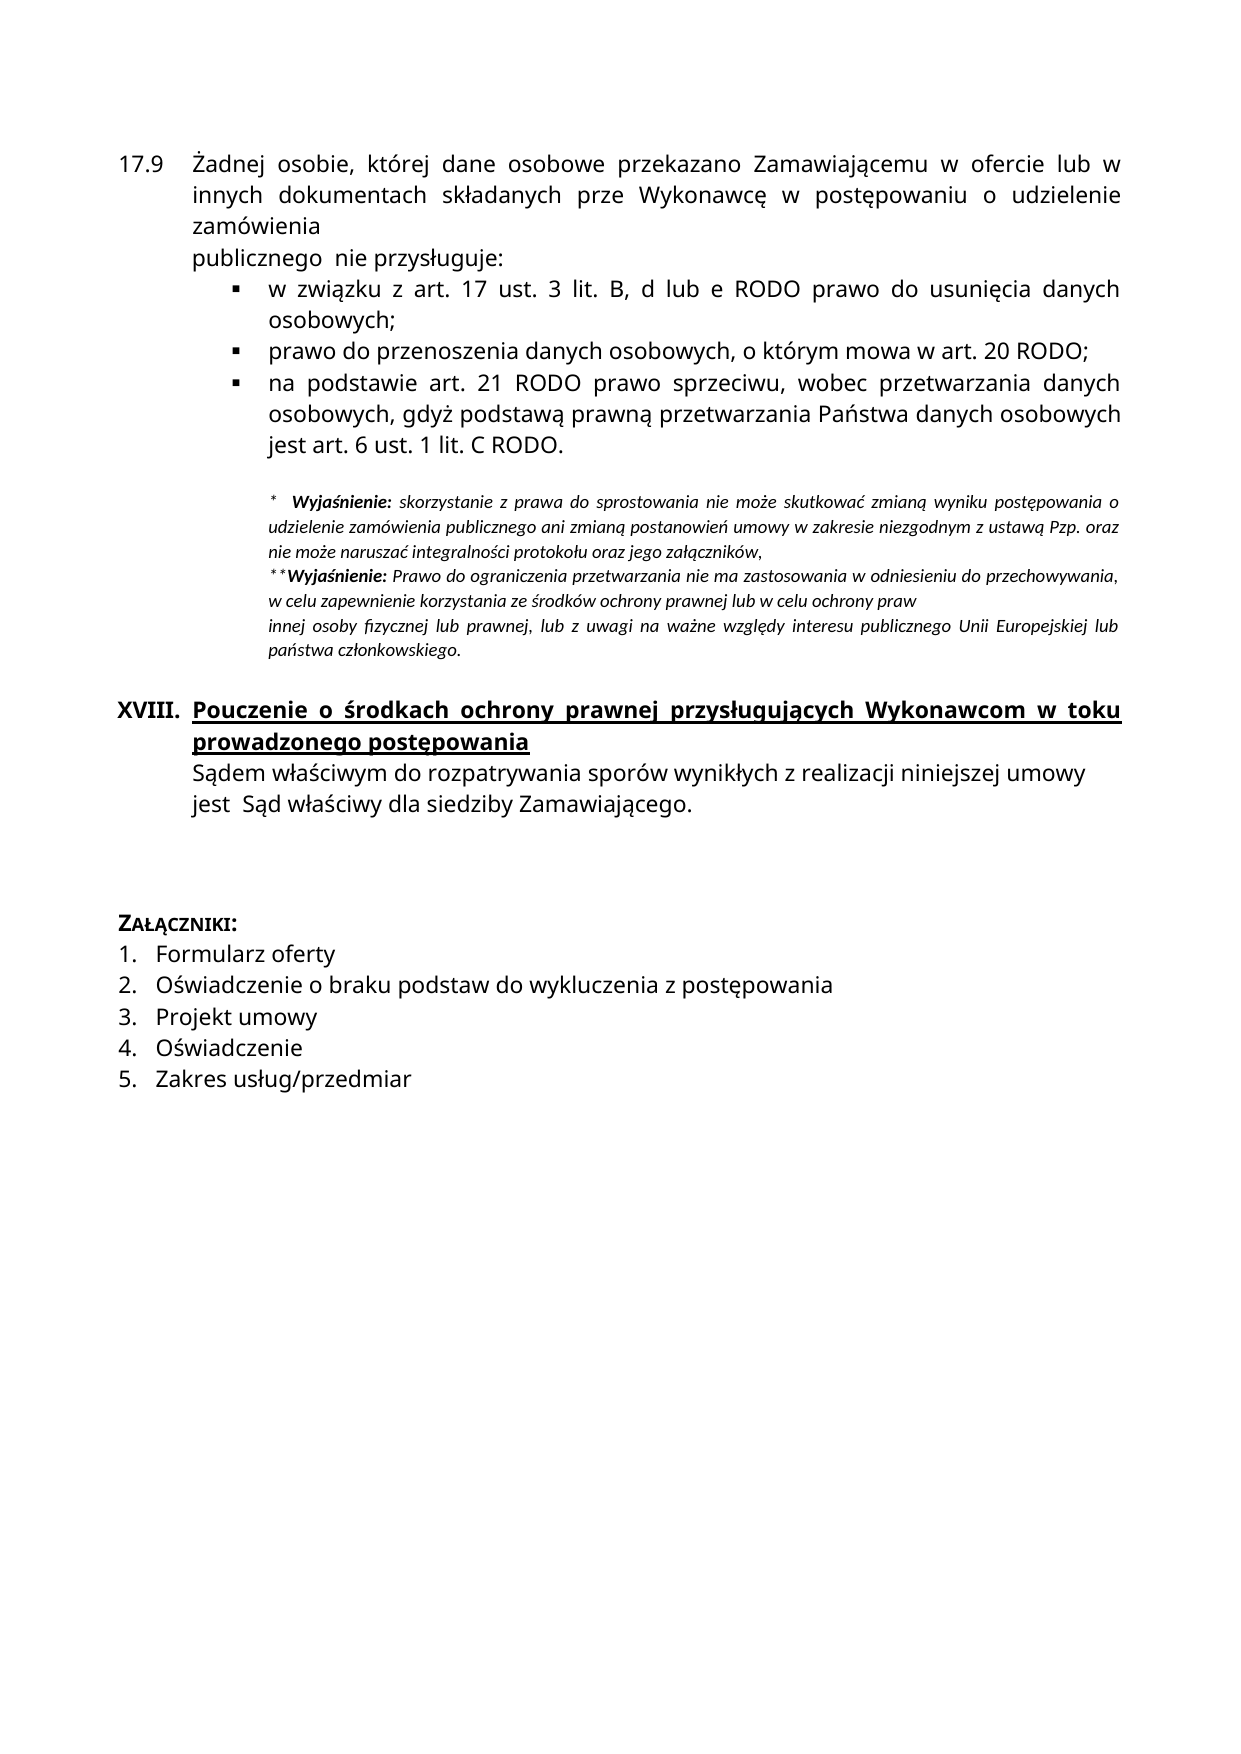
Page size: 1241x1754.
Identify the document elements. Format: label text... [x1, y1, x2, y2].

text Sądem właściwym do rozpatrywania sporów wynikłych z realizacji niniejszej umowy jest Sąd właściwy dla siedziby Zamawiającego. [192, 757, 1122, 819]
list Oświadczenie [118, 1032, 1122, 1063]
list prawo do przenoszenia danych osobowych, o którym mowa w art. 20 RODO; [231, 335, 1122, 366]
text innej osoby fizycznej lub prawnej, lub z uwagi na ważne względy interesu publicznego Unii Europejskiej lub państwa członkowskiego. [268, 614, 1122, 661]
text **Wyjaśnienie: Prawo do ograniczenia przetwarzania nie ma zastosowania w odniesieniu do przechowywania, w celu zapewnienie korzystania ze środków ochrony prawnej lub w celu ochrony praw [268, 564, 1122, 612]
text * Wyjaśnienie: skorzystanie z prawa do sprostowania nie może skutkować zmianą wyniku postępowania o udzielenie zamówienia publicznego ani zmianą postanowień umowy w zakresie niezgodnym z ustawą Pzp. oraz nie może naruszać integralności protokołu oraz jego załączników, [268, 490, 1122, 563]
list na podstawie art. 21 RODO prawo sprzeciwu, wobec przetwarzania danych osobowych, gdyż podstawą prawną przetwarzania Państwa danych osobowych jest art. 6 ust. 1 lit. C RODO. [231, 366, 1122, 460]
list Żadnej osobie, której dane osobowe przekazano Zamawiającemu w ofercie lub w innych dokumentach składanych prze Wykonawcę w postępowaniu o udzielenie zamówienia [118, 148, 1122, 241]
text publicznego nie przysługuje: [162, 241, 1122, 273]
list Projekt umowy [118, 1001, 1122, 1032]
list Pouczenie o środkach ochrony prawnej przysługujących Wykonawcom w toku prowadzonego postępowania [117, 694, 1122, 757]
list Formularz oferty [118, 938, 1122, 969]
list Oświadczenie o braku podstaw do wykluczenia z postępowania [118, 969, 1122, 1001]
list w związku z art. 17 ust. 3 lit. B, d lub e RODO prawo do usunięcia danych osobowych; [231, 273, 1122, 335]
list Zakres usług/przedmiar [118, 1063, 1122, 1094]
text Załączniki: [118, 907, 1122, 938]
